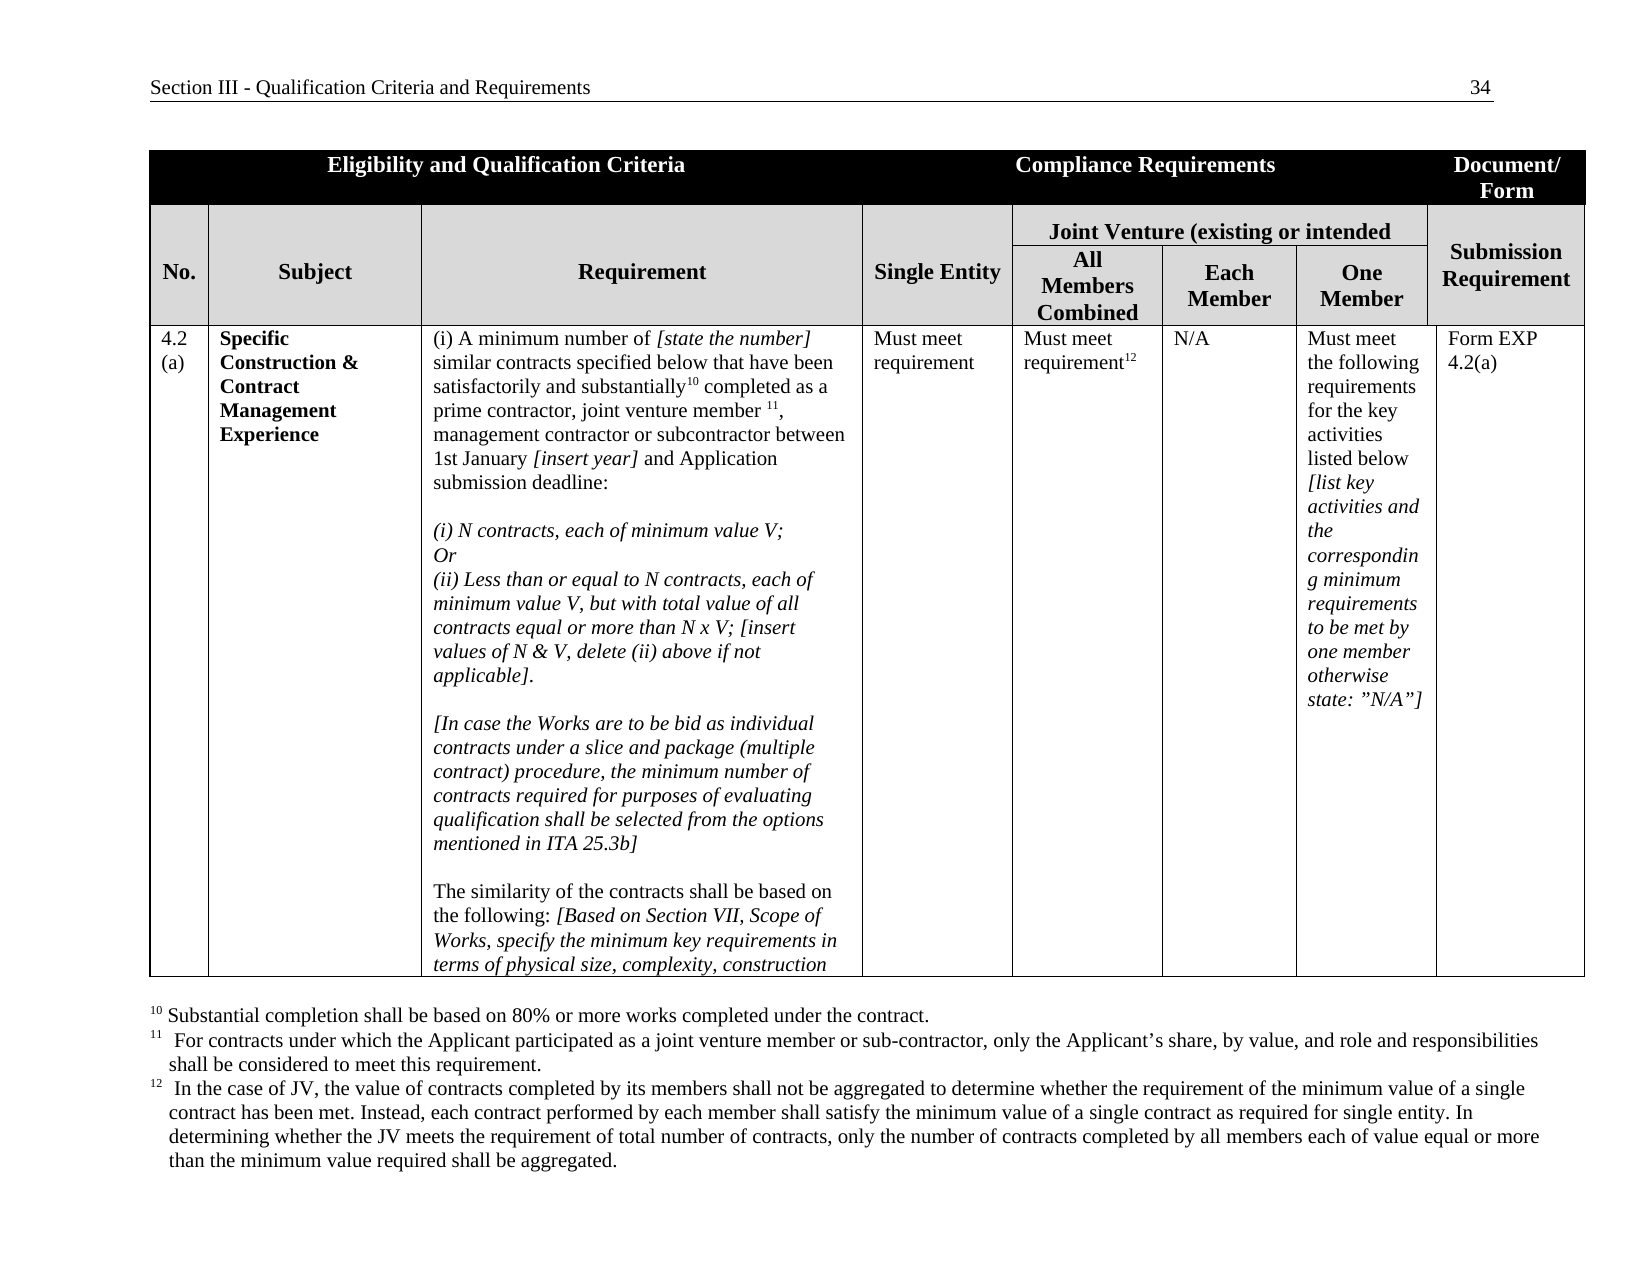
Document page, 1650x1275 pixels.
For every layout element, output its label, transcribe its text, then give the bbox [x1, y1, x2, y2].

table_cell Submission Requirement [1428, 205, 1584, 325]
table_header Compliance Requirements [863, 151, 1428, 204]
table_cell All Members Combined [1013, 246, 1162, 325]
table_cell Joint Venture (existing or intended [1013, 205, 1427, 245]
table_cell N/A [1163, 326, 1296, 976]
table_cell Must meet requirement [863, 326, 1012, 976]
table_header Document/ Form [1429, 151, 1585, 204]
table_cell Requirement [422, 205, 862, 325]
table_cell 4.2 (a) [151, 326, 208, 976]
table_cell Form EXP 4.2(a) [1437, 326, 1584, 976]
table_cell Single Entity [863, 205, 1012, 325]
table_cell Subject [209, 205, 421, 325]
table_cell Specific Construction & Contract Management Experience [209, 326, 421, 976]
table_cell Must meet requirement [1013, 326, 1162, 976]
table_header Eligibility and Qualification Criteria [151, 151, 862, 204]
table_cell Each Member [1163, 246, 1296, 325]
table_cell No. [151, 205, 208, 325]
table_cell One Member [1297, 246, 1427, 325]
